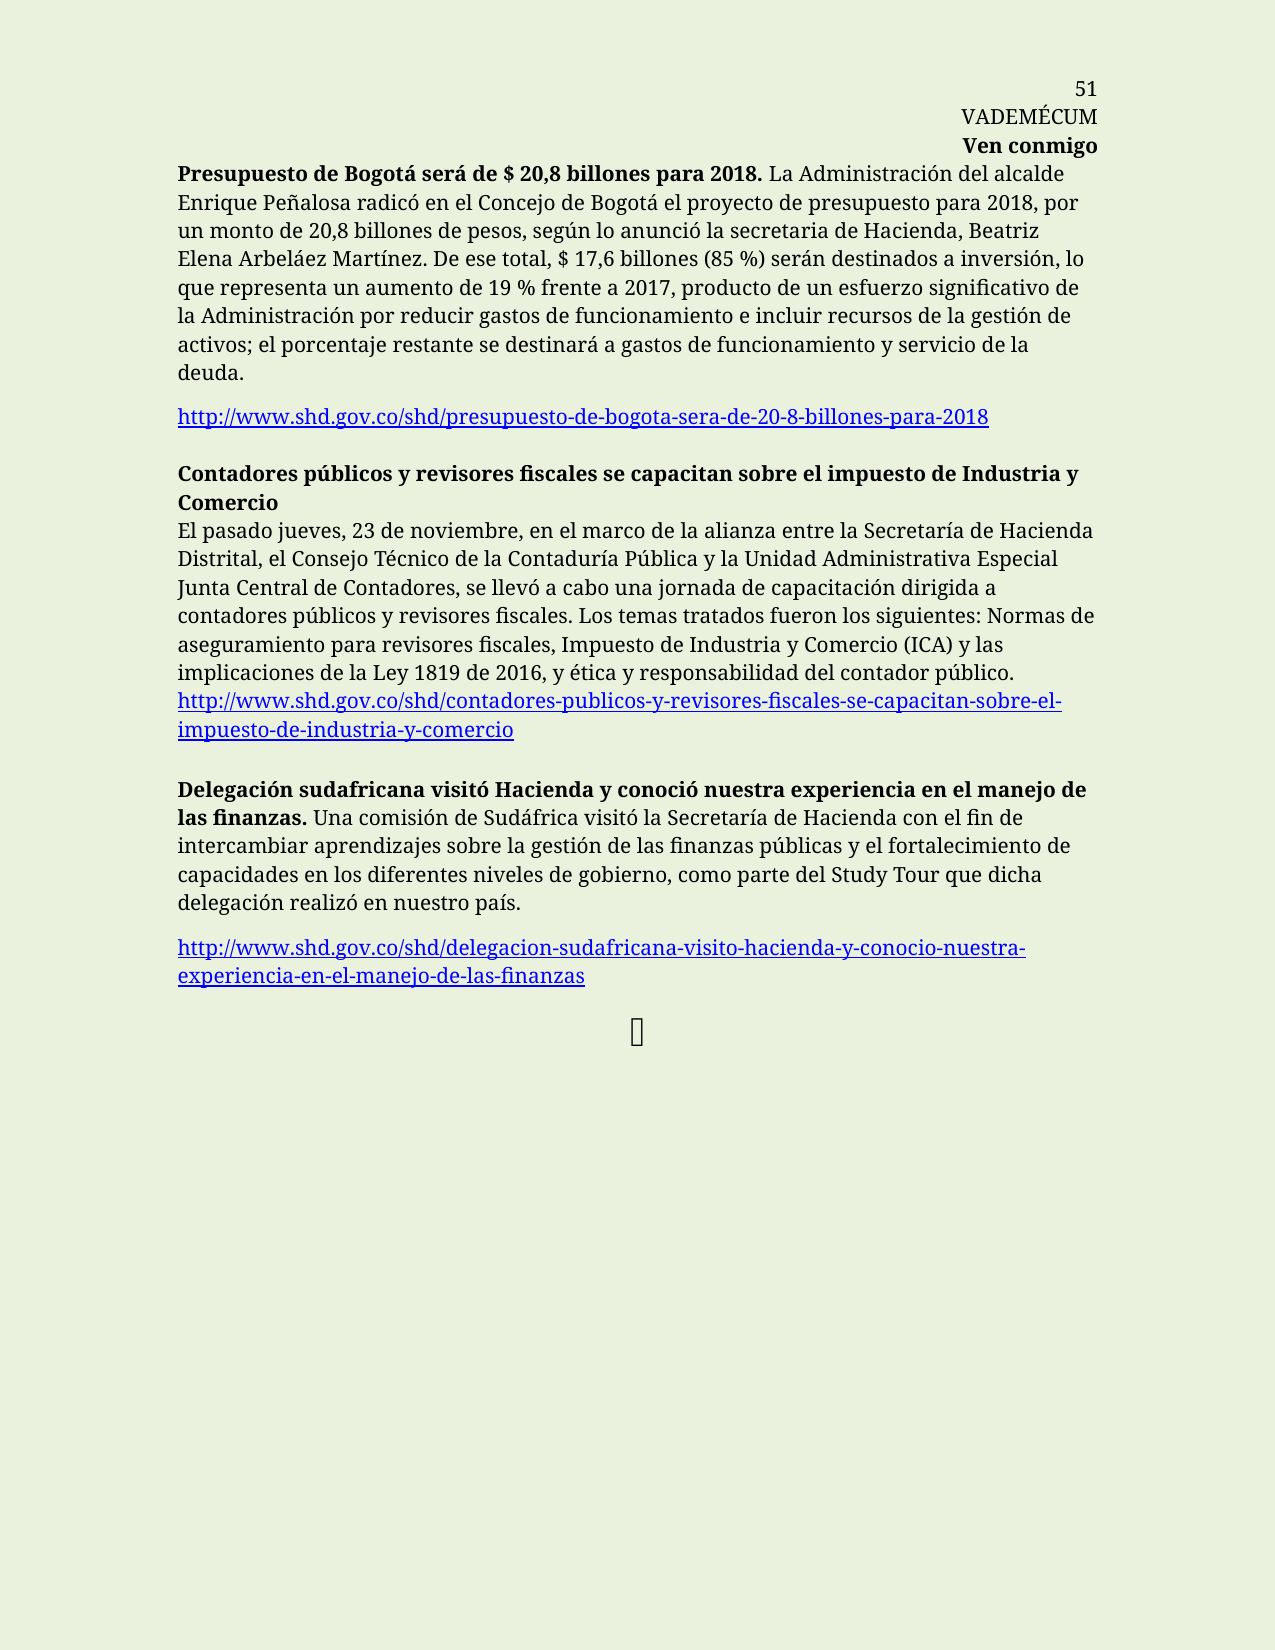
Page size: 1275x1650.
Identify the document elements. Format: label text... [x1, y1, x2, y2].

text http://www.shd.gov.co/shd/delegacion-sudafricana-visito-hacienda-y-conocio-nuestra-experiencia-en-el-manejo-de-las-finanzas [177, 933, 1098, 989]
text http://www.shd.gov.co/shd/contadores-publicos-y-revisores-fiscales-se-capacitan-sobre-el-impuesto-de-industria-y-comercio [177, 687, 1098, 743]
subtitle Delegación sudafricana visitó Hacienda y conoció nuestra experiencia en el manejo de las finanzas. Una comisión de Sudáfrica visitó la Secretaría de Hacienda con el fin de intercambiar aprendizajes sobre la gestión de las finanzas públicas y el fortalecimiento de capacidades en los diferentes niveles de gobierno, como parte del Study Tour que dicha delegación realizó en nuestro país. [177, 775, 1098, 917]
subtitle Presupuesto de Bogotá será de $ 20,8 billones para 2018. La Administración del alcalde Enrique Peñalosa radicó en el Concejo de Bogotá el proyecto de presupuesto para 2018, por un monto de 20,8 billones de pesos, según lo anunció la secretaria de Hacienda, Beatriz Elena Arbeláez Martínez. De ese total, $ 17,6 billones (85 %) serán destinados a inversión, lo que representa un aumento de 19 % frente a 2017, producto de un esfuerzo significativo de la Administración por reducir gastos de funcionamiento e incluir recursos de la gestión de activos; el porcentaje restante se destinará a gastos de funcionamiento y servicio de la deuda. [177, 159, 1098, 387]
text El pasado jueves, 23 de noviembre, en el marco de la alianza entre la Secretaría de Hacienda Distrital, el Consejo Técnico de la Contaduría Pública y la Unidad Administrativa Especial Junta Central de Contadores, se llevó a cabo una jornada de capacitación dirigida a contadores públicos y revisores fiscales. Los temas tratados fueron los siguientes: Normas de aseguramiento para revisores fiscales, Impuesto de Industria y Comercio (ICA) y las implicaciones de la Ley 1819 de 2016, y ética y responsabilidad del contador público. [177, 516, 1098, 687]
text Contadores públicos y revisores fiscales se capacitan sobre el impuesto de Industria y Comercio [177, 459, 1098, 516]
text http://www.shd.gov.co/shd/presupuesto-de-bogota-sera-de-20-8-billones-para-2018 [177, 402, 1098, 431]
